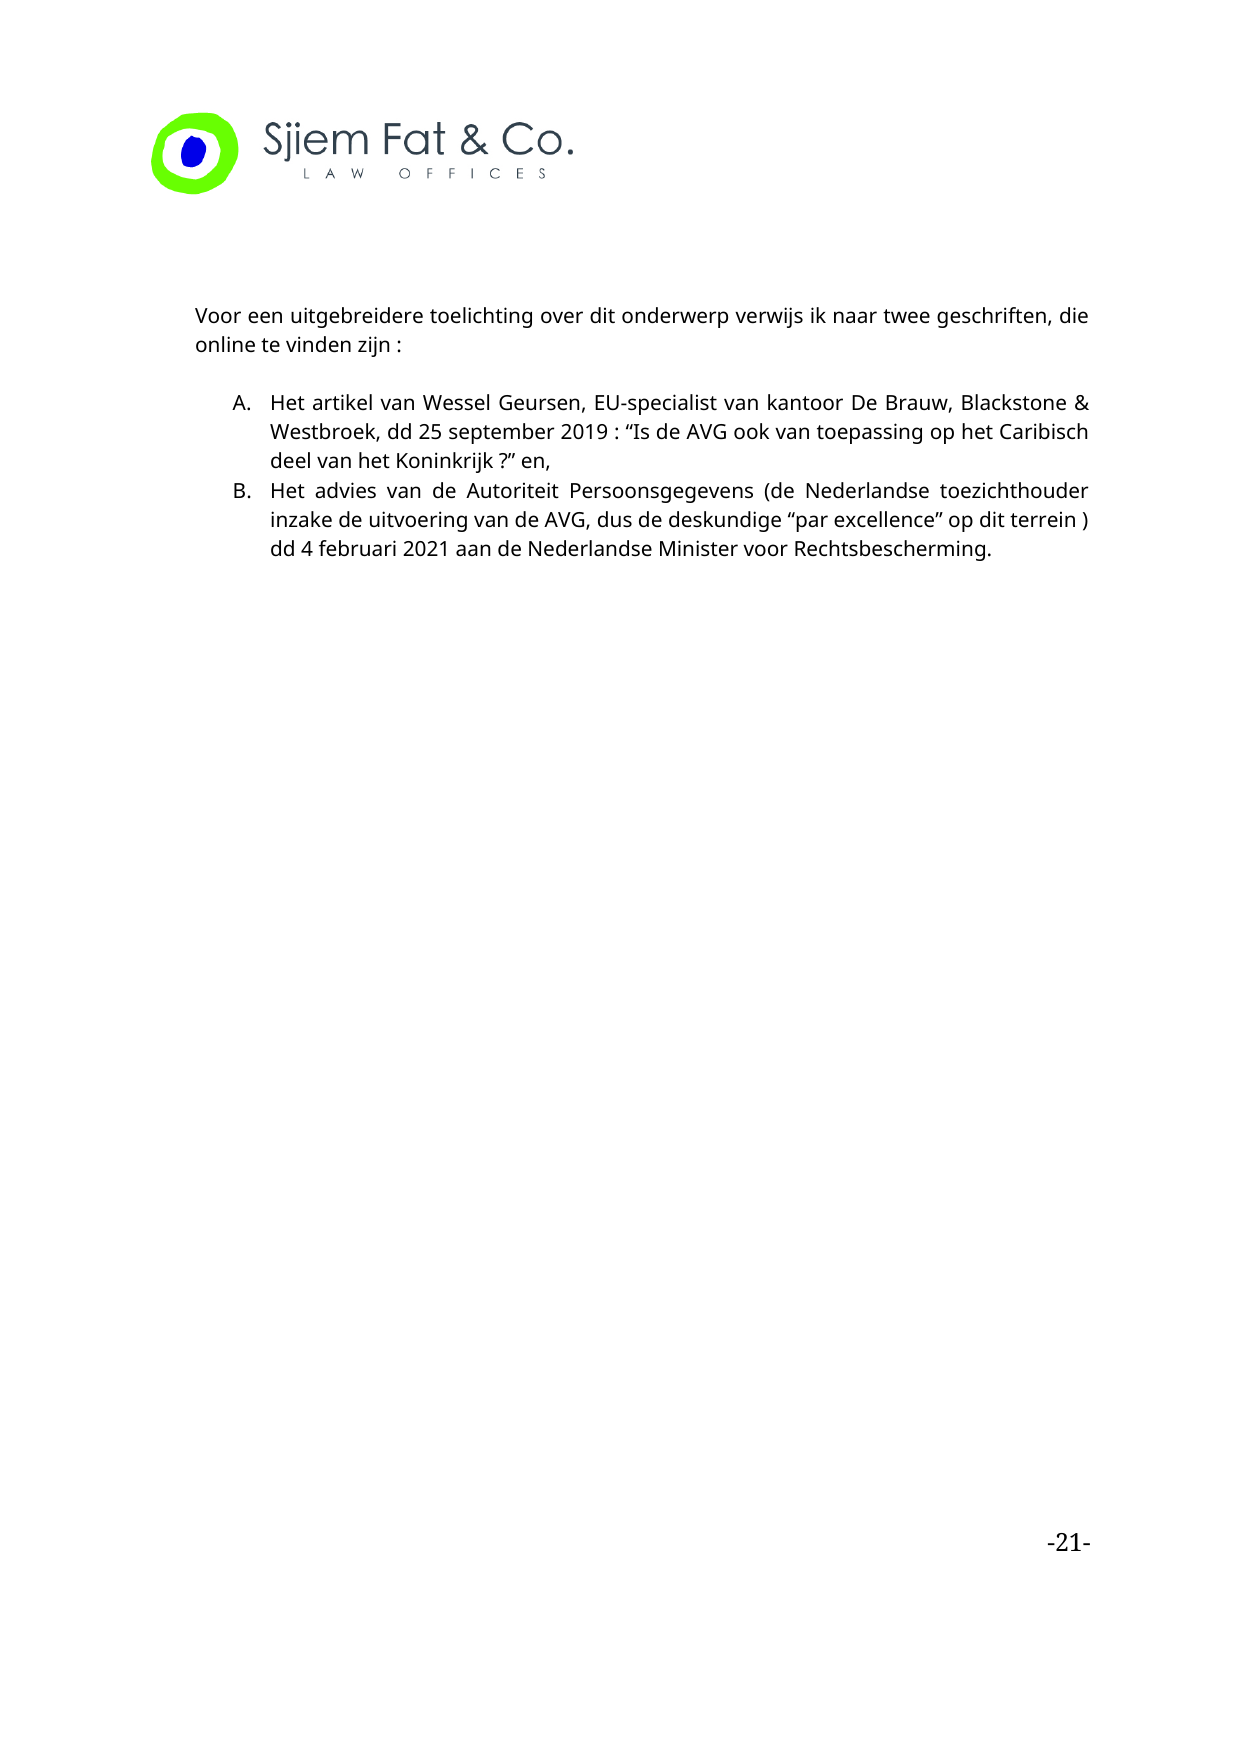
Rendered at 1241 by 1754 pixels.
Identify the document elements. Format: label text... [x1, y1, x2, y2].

list Het advies van de Autoriteit Persoonsgegevens (de Nederlandse toezichthouder inzake de uitvoering van de AVG, dus de deskundige “par excellence” op dit terrein ) dd 4 februari 2021 aan de Nederlandse Minister voor Rechtsbescherming. [232, 475, 1090, 562]
list Het artikel van Wessel Geursen, EU-specialist van kantoor De Brauw, Blackstone & Westbroek, dd 25 september 2019 : “Is de AVG ook van toepassing op het Caribisch deel van het Koninkrijk ?” en, [232, 387, 1090, 475]
picture [147, 108, 600, 198]
text Voor een uitgebreidere toelichting over dit onderwerp verwijs ik naar twee geschriften, die online te vinden zijn : [195, 300, 1090, 358]
